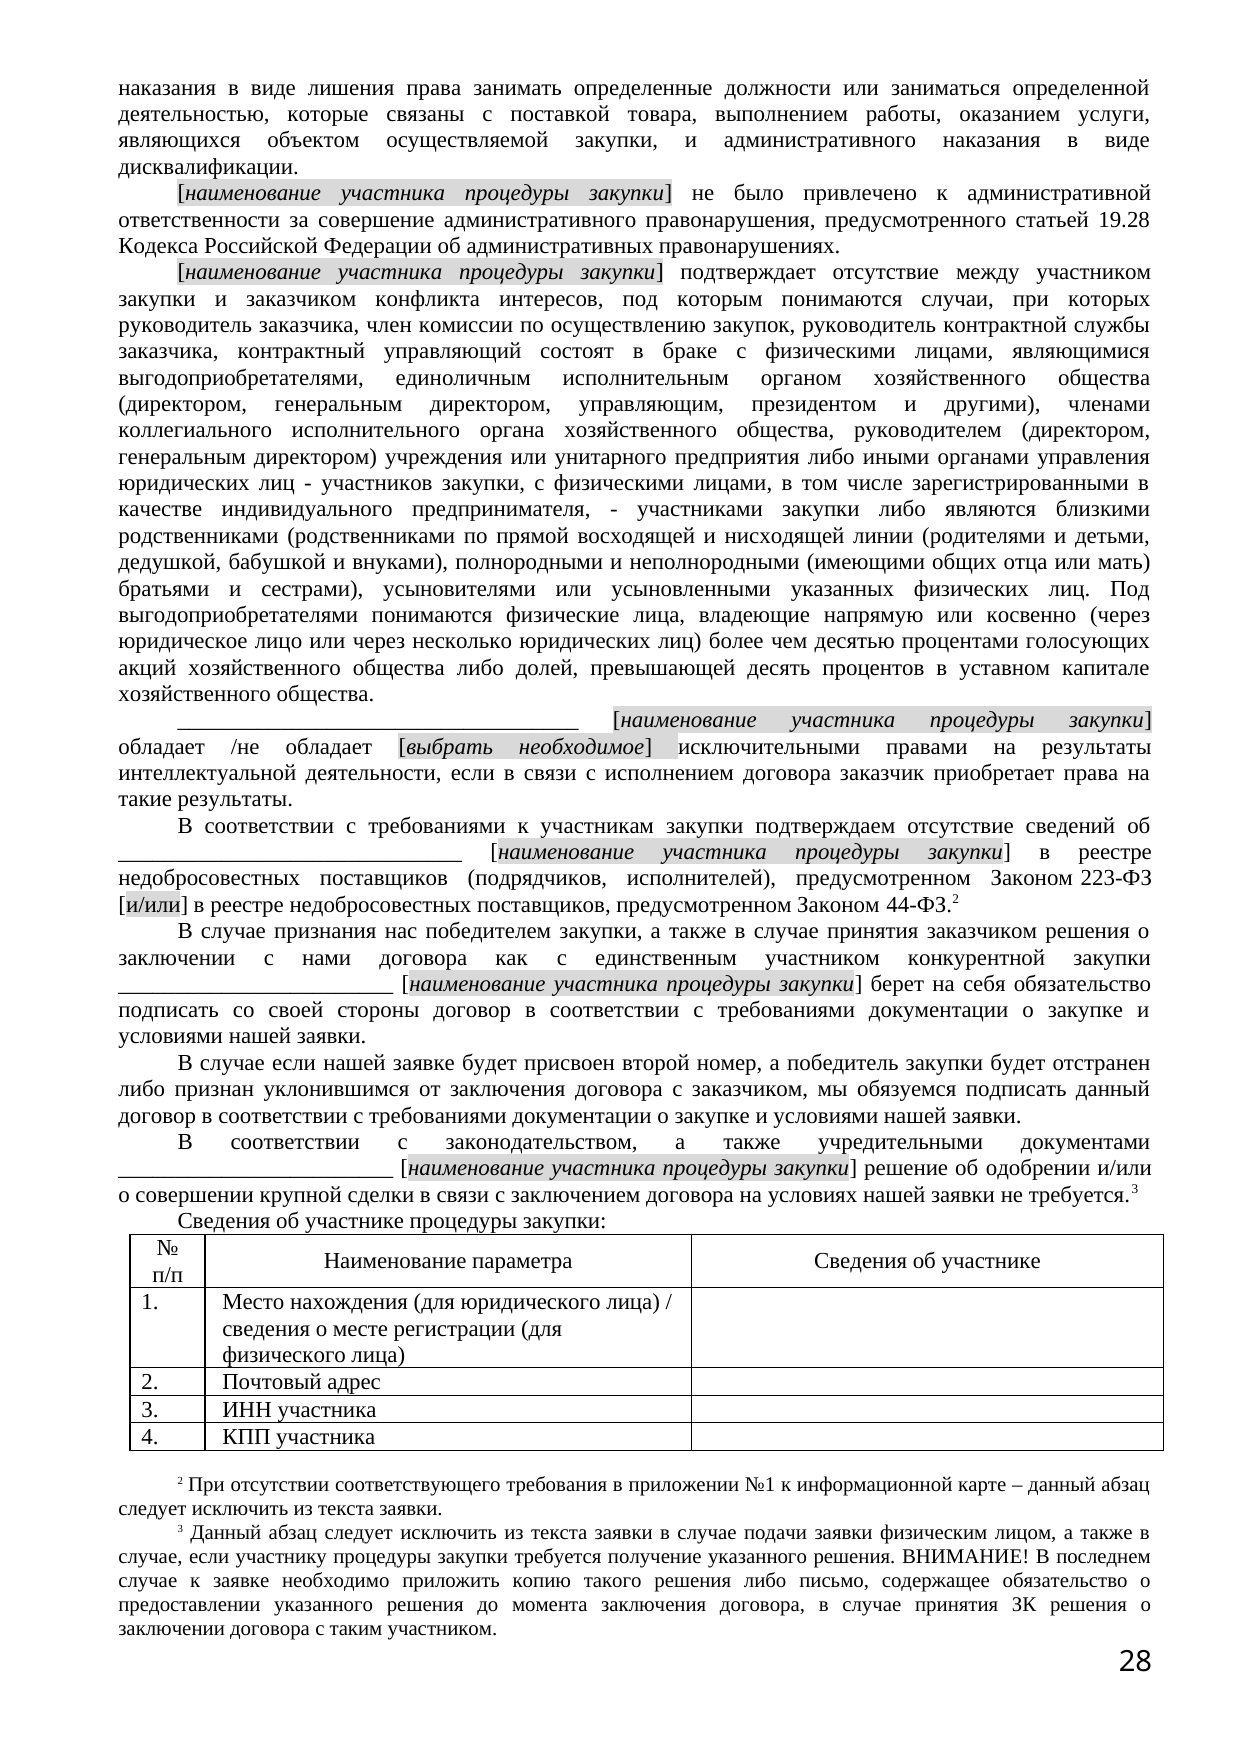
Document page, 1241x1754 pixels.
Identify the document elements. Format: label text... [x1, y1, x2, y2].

table_cell [692, 1368, 1163, 1395]
table_cell [692, 1396, 1163, 1422]
text [наименование участника процедуры закупки] не было привлечено к административной ответственности за совершение административного правонарушения, предусмотренного статьей 19.28 Кодекса Российской Федерации об административных правонарушениях. [118, 179, 1152, 258]
text ___________________________________ [наименование участника процедуры закупки] обладает /не обладает [выбрать необходимое] исключительными правами на результаты интеллектуальной деятельности, если в связи с исполнением договора заказчик приобретает права на такие результаты. [118, 706, 1152, 812]
table_cell [131, 1423, 204, 1449]
table_header Наименование параметра [206, 1235, 691, 1287]
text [118, 74, 1152, 179]
text В соответствии с требованиями к участникам закупки подтверждаем отсутствие сведений об ______________________________ [наименование участника процедуры закупки] в реестре недобросовестных поставщиков (подрядчиков, исполнителей), предусмотренном Законом 223-ФЗ [и/или] в реестре недобросовестных поставщиков, предусмотренном Законом 44-ФЗ. [118, 812, 1152, 917]
table_cell [131, 1368, 204, 1395]
table_cell [692, 1288, 1163, 1367]
table_cell ИНН участника [206, 1396, 691, 1422]
text [наименование участника процедуры закупки] подтверждает отсутствие между участником закупки и заказчиком конфликта интересов, под которым понимаются случаи, при которых руководитель заказчика, член комиссии по осуществлению закупок, руководитель контрактной службы заказчика, контрактный управляющий состоят в браке с физическими лицами, являющимися выгодоприобретателями, единоличным исполнительным органом хозяйственного общества (директором, генеральным директором, управляющим, президентом и другими), членами коллегиального исполнительного органа хозяйственного общества, руководителем (директором, генеральным директором) учреждения или унитарного предприятия либо иными органами управления юридических лиц - участников закупки, с физическими лицами, в том числе зарегистрированными в качестве индивидуального предпринимателя, - участниками закупки либо являются близкими родственниками (родственниками по прямой восходящей и нисходящей линии (родителями и детьми, дедушкой, бабушкой и внуками), полнородными и неполнородными (имеющими общих отца или мать) братьями и сестрами), усыновителями или усыновленными указанных физических лиц. Под выгодоприобретателями понимаются физические лица, владеющие напрямую или косвенно (через юридическое лицо или через несколько юридических лиц) более чем десятью процентами голосующих акций хозяйственного общества либо долей, превышающей десять процентов в уставном капитале хозяйственного общества. [118, 258, 1152, 706]
text В случае если нашей заявке будет присвоен второй номер, а победитель закупки будет отстранен либо признан уклонившимся от заключения договора с заказчиком, мы обязуемся подписать данный договор в соответствии с требованиями документации о закупке и условиями нашей заявки. [118, 1049, 1152, 1128]
table_cell Почтовый адрес [206, 1368, 691, 1395]
table_header № п/п [131, 1235, 204, 1287]
table_cell [692, 1423, 1163, 1449]
table_cell [131, 1288, 204, 1367]
table_cell Место нахождения (для юридического лица) / сведения о месте регистрации (для физического лица) [206, 1288, 691, 1367]
text В соответствии с законодательством, а также учредительными документами ________________________ [наименование участника процедуры закупки] решение об одобрении и/или о совершении крупной сделки в связи с заключением договора на условиях нашей заявки не требуется. [118, 1128, 1152, 1207]
text В случае признания нас победителем закупки, а также в случае принятия заказчиком решения о заключении с нами договора как с единственным участником конкурентной закупки ________________________ [наименование участника процедуры закупки] берет на себя обязательство подписать со своей стороны договор в соответствии с требованиями документации о закупке и условиями нашей заявки. [118, 917, 1152, 1049]
table_cell [131, 1396, 204, 1422]
table_cell КПП участника [206, 1423, 691, 1449]
table_header Сведения об участнике [692, 1235, 1163, 1287]
text Сведения об участнике процедуры закупки: [118, 1207, 1152, 1233]
